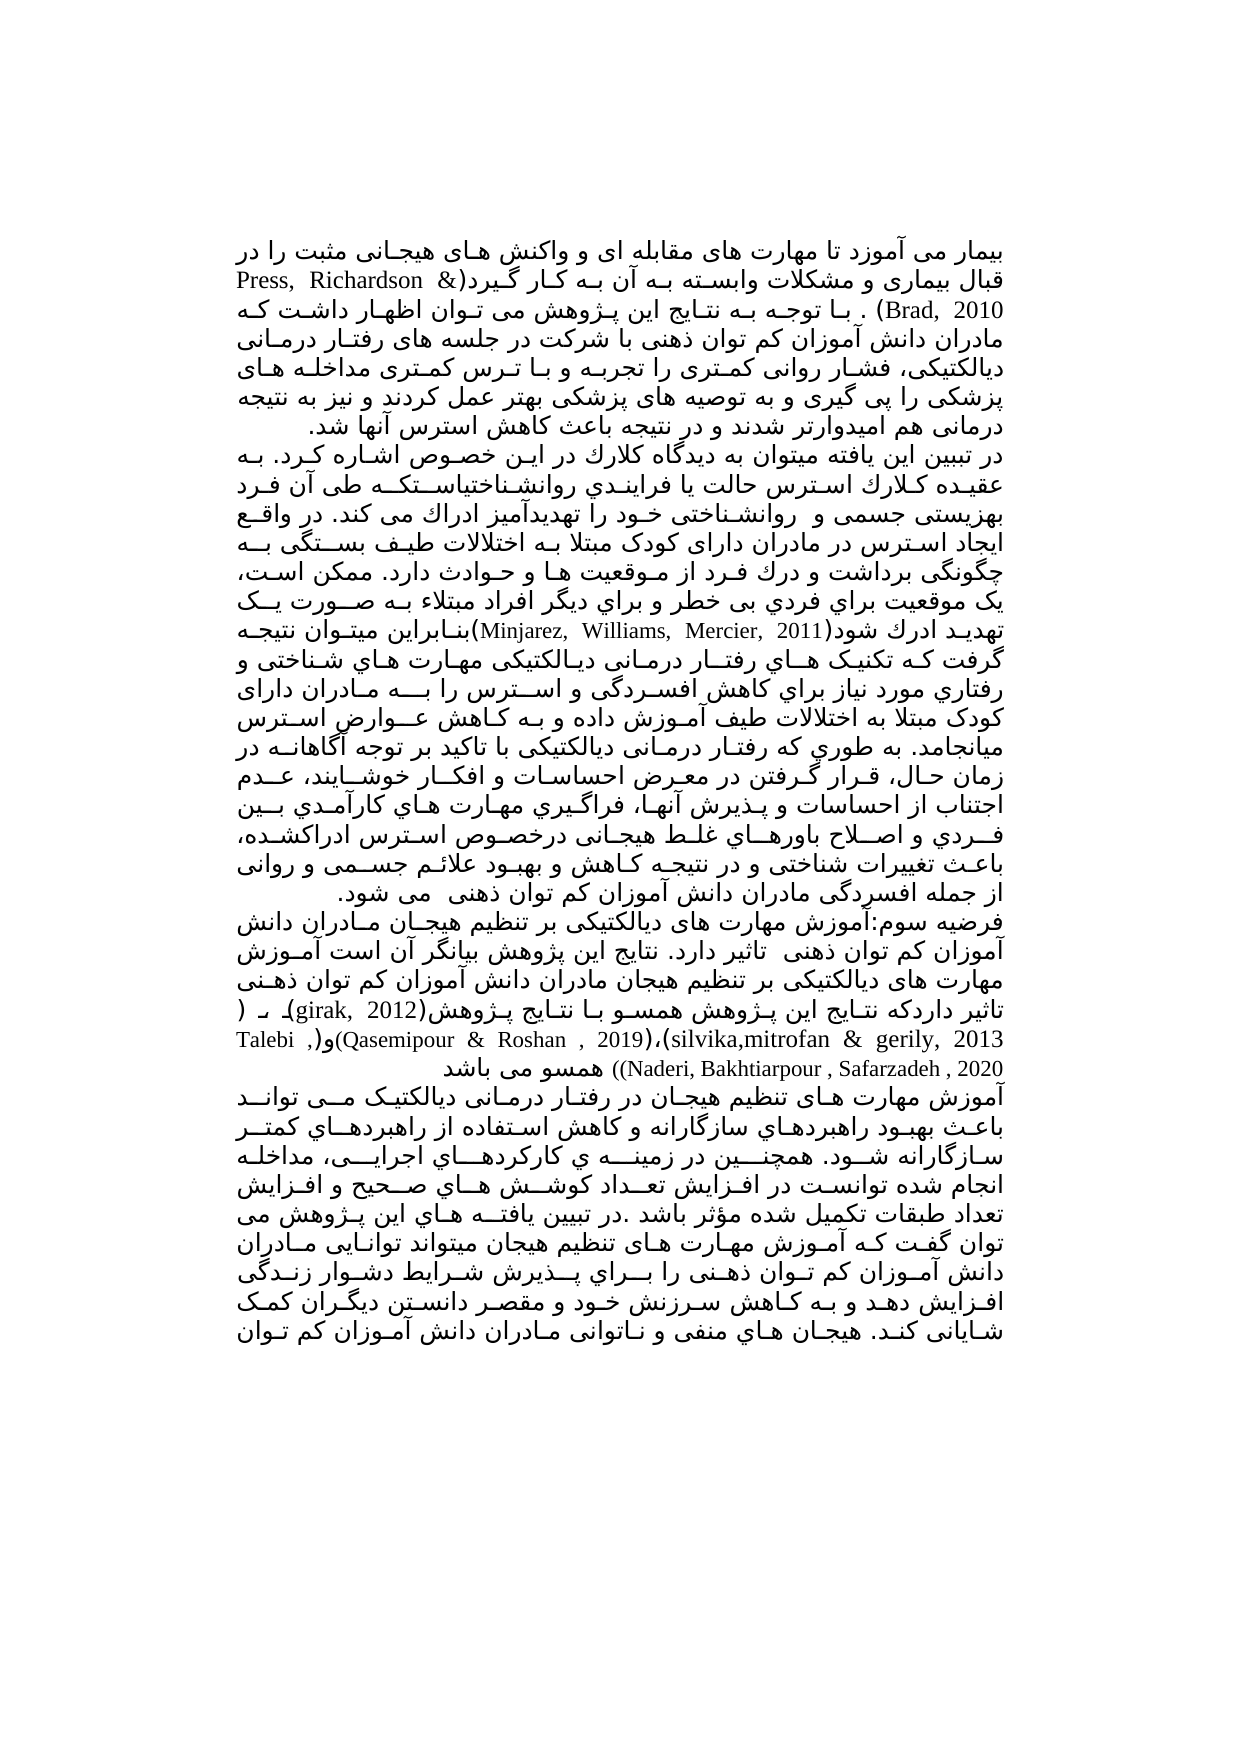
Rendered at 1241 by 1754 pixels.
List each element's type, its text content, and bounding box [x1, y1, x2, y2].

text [236, 236, 1004, 441]
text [236, 1082, 1004, 1345]
text در تببین این یافته میتوان به دیدگاه کلارك در ایـن خصـوص اشـاره کـرد. بـه عقیـده کـلارك اسـترس حالت یا فراینـدي روانشـناختیاسـتکـه طی آن فرد بهزیستی جسمی و روانشـناختی خـود را تهدیدآمیز ادراك می کند. در واقع ایجاد اسـترس در مادران دارای کودک مبتلا به اختلالات طیف بسـتگی بـه چگونگی برداشت و درك فرد از موقعیت ها و حوادث دارد. ممکن است، یک موقعیت براي فردي بی خطر و براي دیگر افراد مبتلاء به صـورت یـک تهدیـد ادرك شود(Minjarez, Williams, Mercier, 2011)بنابراین میتوان نتیجه گرفت کـه تکنیـک هـاي رفتـار درمانی دیالکتیکی مهارت هاي شناختی و رفتاري مورد نیاز براي کاهش افسردگی و اسـترس را بــه مادران دارای کودک مبتلا به اختلالات طیف آمـوزش داده و بـه کـاهش عـوارض استرس میانجامد. به طوري که رفتـار درمـانی دیالکتیکی با تاکید بر توجه آگاهانه در زمان حال، قرار گرفتن در معرض احساسات و افکـار خوشـایند، عـدم اجتناب از احساسات و پـذیرش آنها، فراگیري مهارت هاي کارآمدي بـین فـردي و اصـلاح باورهـاي غلط هیجانی درخصوص استرس ادراكشده، باعـث تغییرات شناختی و در نتیجـه کـاهش و بهبـود علائـم جسمی و روانی از جمله افسردگی مادران دانش آموزان کم توان ذهنی می شود. [236, 441, 1004, 907]
text فرضيه سوم:آموزش مهارت های دیالکتیکی بر تنظیم هیجان مادران دانش آموزان کم توان ذهنی تاثیر دارد. نتایج این پژوهش بیانگر آن است آموزش مهارت های دیالکتیکی بر تنظیم هیجان مادران دانش آموزان کم توان ذهنی تاثیر داردکه نتایج این پژوهش همسو با نتایج پژوهش(girak, 2012) ، (silvika,mitrofan & gerily, 2013)،(Qasemipour & Roshan , 2019)و(Talebi , Naderi, Bakhtiarpour , Safarzadeh , 2020)) همسو می باشد [236, 907, 1004, 1082]
